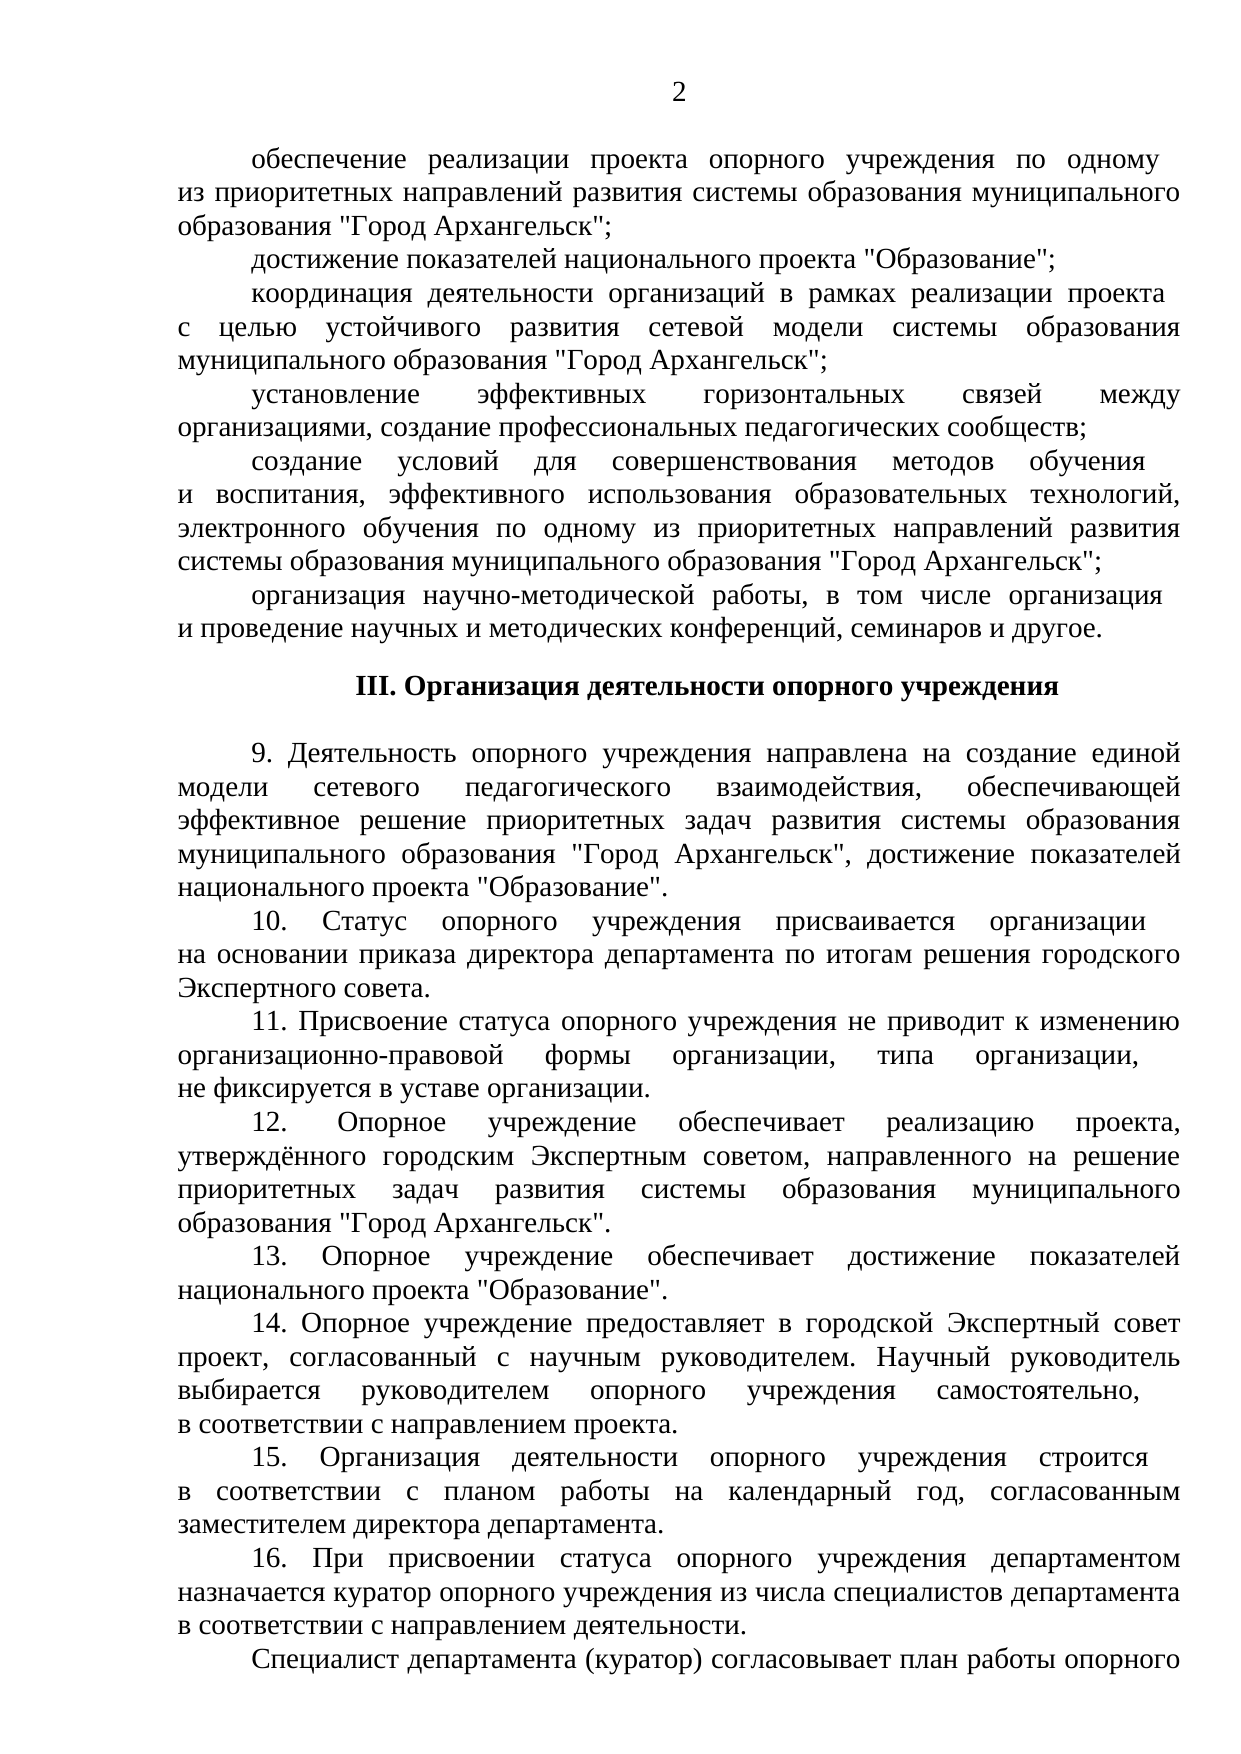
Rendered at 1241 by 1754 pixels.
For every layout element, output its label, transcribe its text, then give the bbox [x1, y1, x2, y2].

text обеспечение реализации проекта опорного учреждения по одному из приоритетных направлений развития системы образования муниципального образования "Город Архангельск"; [177, 141, 1181, 242]
text III. Организация деятельности опорного учреждения [177, 668, 1181, 702]
text создание условий для совершенствования методов обучения и воспитания, эффективного использования образовательных технологий, электронного обучения по одному из приоритетных направлений развития системы образования муниципального образования "Город Архангельск"; [177, 443, 1181, 577]
text 16. При присвоении статуса опорного учреждения департаментом назначается куратор опорного учреждения из числа специалистов департамента в соответствии с направлением деятельности. [177, 1540, 1181, 1641]
text 11. Присвоение статуса опорного учреждения не приводит к изменению организационно-правовой формы организации, типа организации, не фиксируется в уставе организации. [177, 1003, 1181, 1104]
text 12. Опорное учреждение обеспечивает реализацию проекта, утверждённого городским Экспертным советом, направленного на решение приоритетных задач развития системы образования муниципального образования "Город Архангельск". [177, 1104, 1181, 1238]
text 14. Опорное учреждение предоставляет в городской Экспертный совет проект, согласованный с научным руководителем. Научный руководитель выбирается руководителем опорного учреждения самостоятельно, в соответствии с направлением проекта. [177, 1305, 1181, 1439]
text 9. Деятельность опорного учреждения направлена на создание единой модели сетевого педагогического взаимодействия, обеспечивающей эффективное решение приоритетных задач развития системы образования муниципального образования "Город Архангельск", достижение показателей национального проекта "Образование". [177, 735, 1181, 903]
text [177, 1641, 1181, 1674]
text установление эффективных горизонтальных связей между организациями, создание профессиональных педагогических сообществ; [177, 376, 1181, 443]
text 15. Организация деятельности опорного учреждения строится в соответствии с планом работы на календарный год, согласованным заместителем директора департамента. [177, 1439, 1181, 1540]
text 10. Статус опорного учреждения присваивается организации на основании приказа директора департамента по итогам решения городского Экспертного совета. [177, 903, 1181, 1003]
text организация научно-методической работы, в том числе организация и проведение научных и методических конференций, семинаров и другое. [177, 577, 1181, 644]
text 13. Опорное учреждение обеспечивает достижение показателей национального проекта "Образование". [177, 1238, 1181, 1305]
text координация деятельности организаций в рамках реализации проекта с целью устойчивого развития сетевой модели системы образования муниципального образования "Город Архангельск"; [177, 275, 1181, 376]
text достижение показателей национального проекта "Образование"; [177, 242, 1181, 275]
